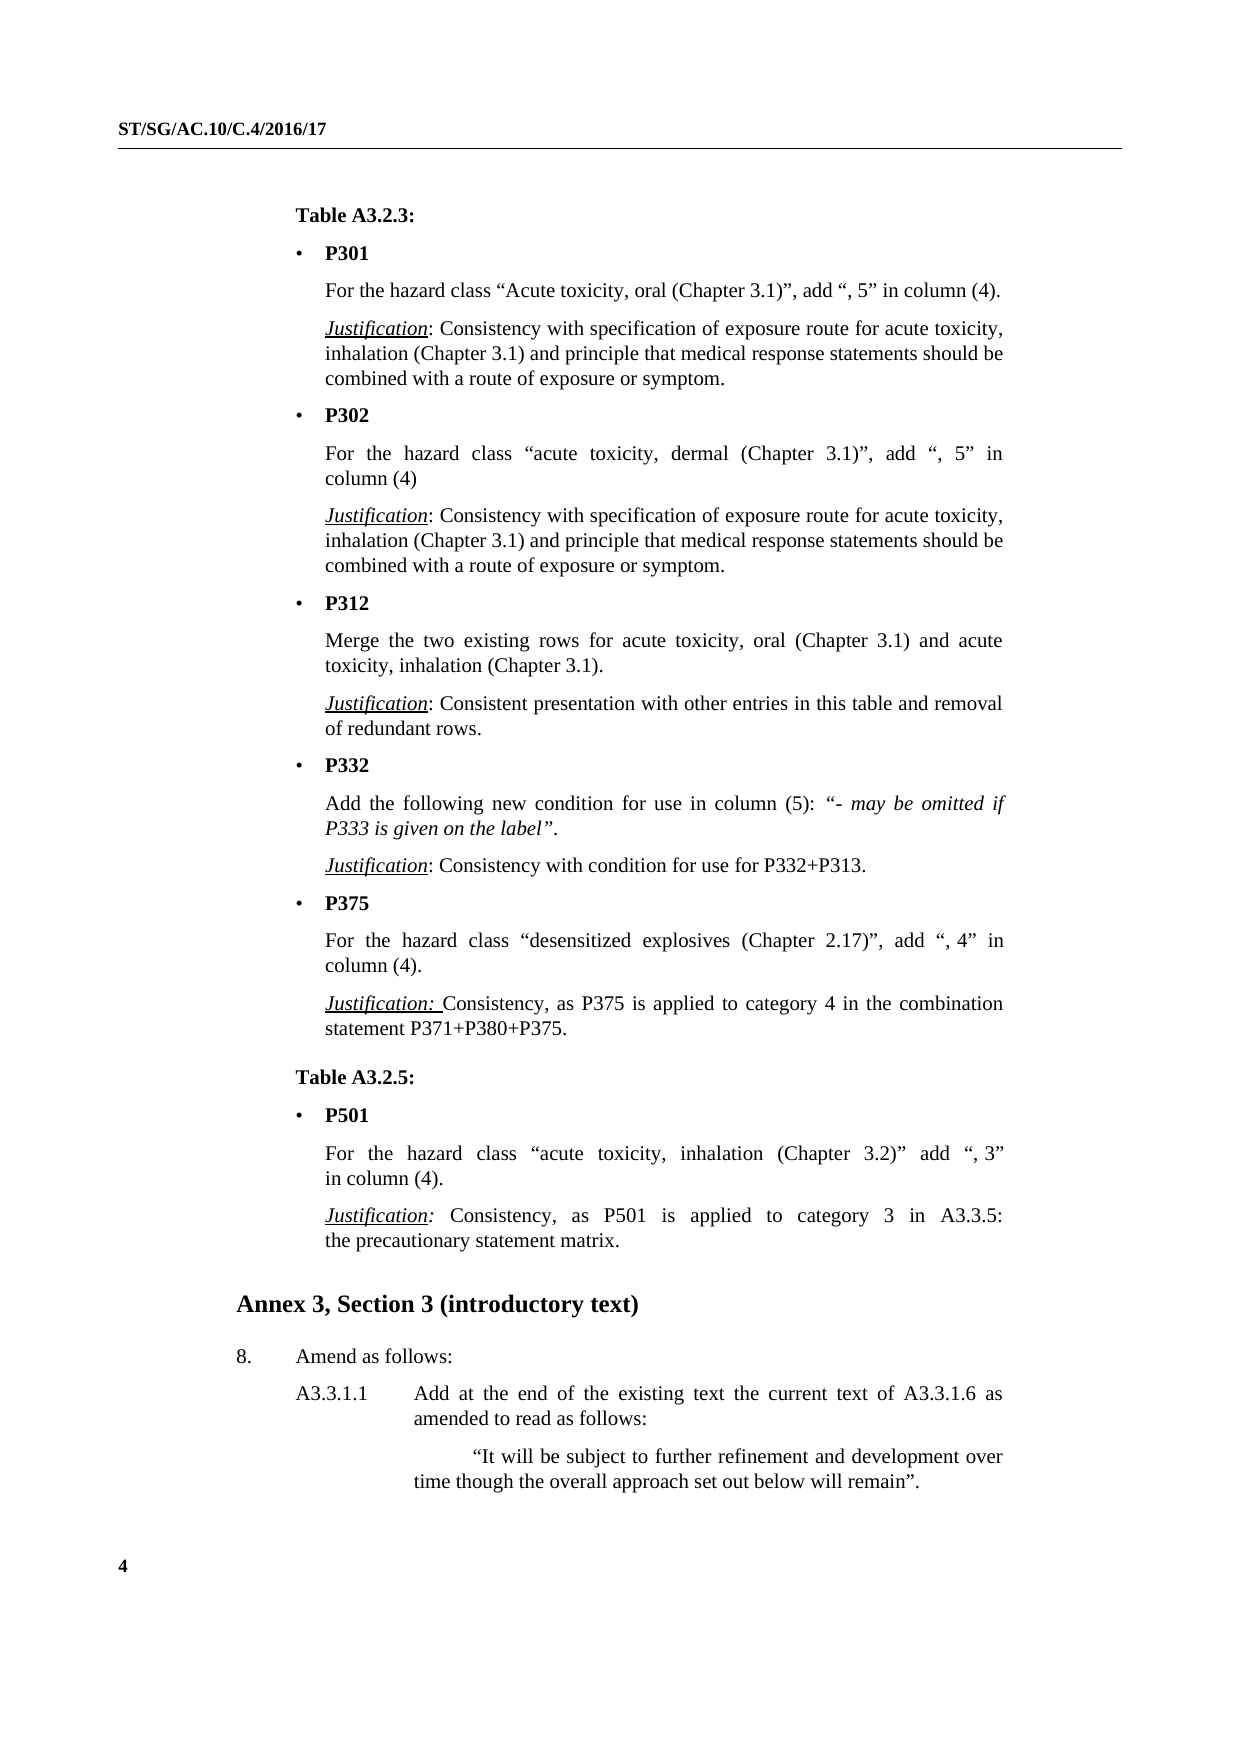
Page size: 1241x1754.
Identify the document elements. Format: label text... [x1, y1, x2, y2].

text P302 [295, 402, 1004, 427]
text P501 [295, 1102, 1004, 1127]
text P301 [295, 240, 1004, 265]
text For the hazard class “acute toxicity, dermal (Chapter 3.1)”, add “, 5” in column (4) [325, 440, 1004, 490]
text Justification: Consistency, as P375 is applied to category 4 in the combination statement P371+P380+P375. [325, 990, 1004, 1040]
text Justification: Consistency with condition for use for P332+P313. [325, 852, 1004, 877]
text P332 [295, 752, 1004, 777]
text Justification: Consistency with specification of exposure route for acute toxicity, inhalation (Chapter 3.1) and principle that medical response statements should be combined with a route of exposure or symptom. [325, 315, 1004, 390]
text Justification: Consistency, as P501 is applied to category 3 in A3.3.5: the precautionary statement matrix. [325, 1202, 1004, 1252]
text Annex 3, Section 3 (introductory text) [118, 1290, 1004, 1318]
text For the hazard class “desensitized explosives (Chapter 2.17)”, add “, 4” in column (4). [325, 927, 1004, 977]
text Add the following new condition for use in column (5): “- may be omitted if P333 is given on the label”. [325, 790, 1004, 840]
text 8. Amend as follows: [236, 1343, 1004, 1368]
text Justification: Consistency with specification of exposure route for acute toxicity, inhalation (Chapter 3.1) and principle that medical response statements should be combined with a route of exposure or symptom. [325, 502, 1004, 577]
text Table A3.2.3: [118, 202, 1004, 227]
text Table A3.2.5: [118, 1065, 1004, 1090]
text For the hazard class “acute toxicity, inhalation (Chapter 3.2)” add “, 3” in column (4). [325, 1140, 1004, 1190]
text A3.3.1.1 Add at the end of the existing text the current text of A3.3.1.6 as amended to read as follows: [295, 1380, 1004, 1430]
text “It will be subject to further refinement and development over time though the overall approach set out below will remain”. [413, 1443, 1004, 1493]
text Merge the two existing rows for acute toxicity, oral (Chapter 3.1) and acute toxicity, inhalation (Chapter 3.1). [325, 627, 1004, 677]
text P375 [295, 890, 1004, 915]
text Justification: Consistent presentation with other entries in this table and removal of redundant rows. [325, 690, 1004, 740]
text P312 [295, 590, 1004, 615]
text For the hazard class “Acute toxicity, oral (Chapter 3.1)”, add “, 5” in column (4). [325, 277, 1004, 302]
